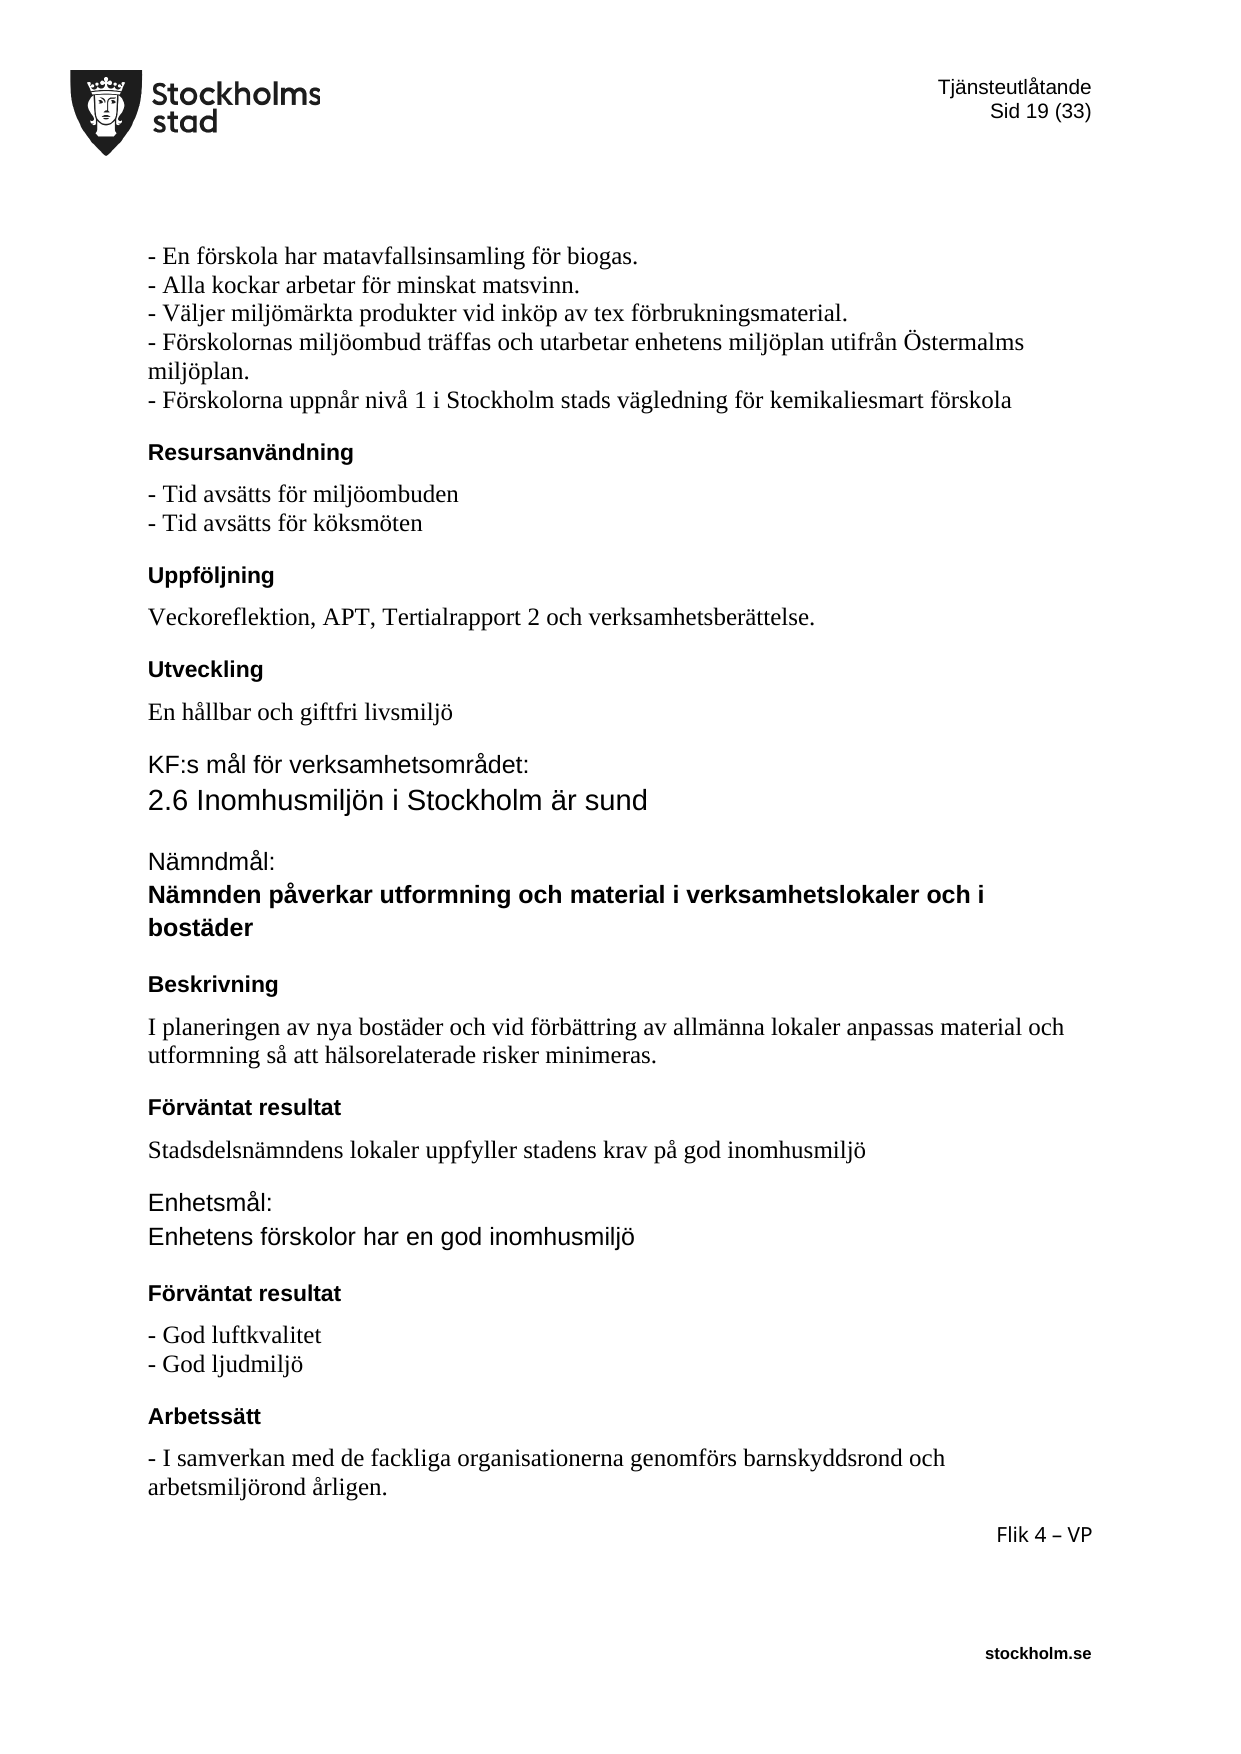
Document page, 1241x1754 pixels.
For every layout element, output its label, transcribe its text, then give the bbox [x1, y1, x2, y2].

text Förväntat resultat [148, 1094, 1093, 1120]
picture [70, 70, 320, 156]
text Arbetssätt [148, 1403, 1093, 1429]
text Resursanvändning [148, 438, 1093, 465]
text Enhetsmål: [148, 1188, 1093, 1217]
text En hållbar och giftfri livsmiljö [148, 697, 1093, 725]
text Nämndmål: [148, 847, 1093, 876]
text KF:s mål för verksamhetsområdet: [148, 750, 1093, 779]
text Enhetens förskolor har en god inomhusmiljö [148, 1221, 1093, 1250]
text Stadsdelsnämndens lokaler uppfyller stadens krav på god inomhusmiljö [148, 1135, 1093, 1163]
text - God luftkvalitet - God ljudmiljö [148, 1320, 1093, 1378]
text Veckoreflektion, APT, Tertialrapport 2 och verksamhetsberättelse. [148, 602, 1093, 631]
text Uppföljning [148, 562, 1093, 588]
text Förväntat resultat [148, 1279, 1093, 1306]
text - Tid avsätts för miljöombuden - Tid avsätts för köksmöten [148, 479, 1093, 537]
text 2.6 Inomhusmiljön i Stockholm är sund [148, 783, 1093, 817]
text Utveckling [148, 656, 1093, 682]
text I planeringen av nya bostäder och vid förbättring av allmänna lokaler anpassas material och utformning så att hälsorelaterade risker minimeras. [148, 1012, 1093, 1069]
text Nämnden påverkar utformning och material i verksamhetslokaler och i bostäder [148, 880, 1093, 942]
text Beskrivning [148, 971, 1093, 997]
